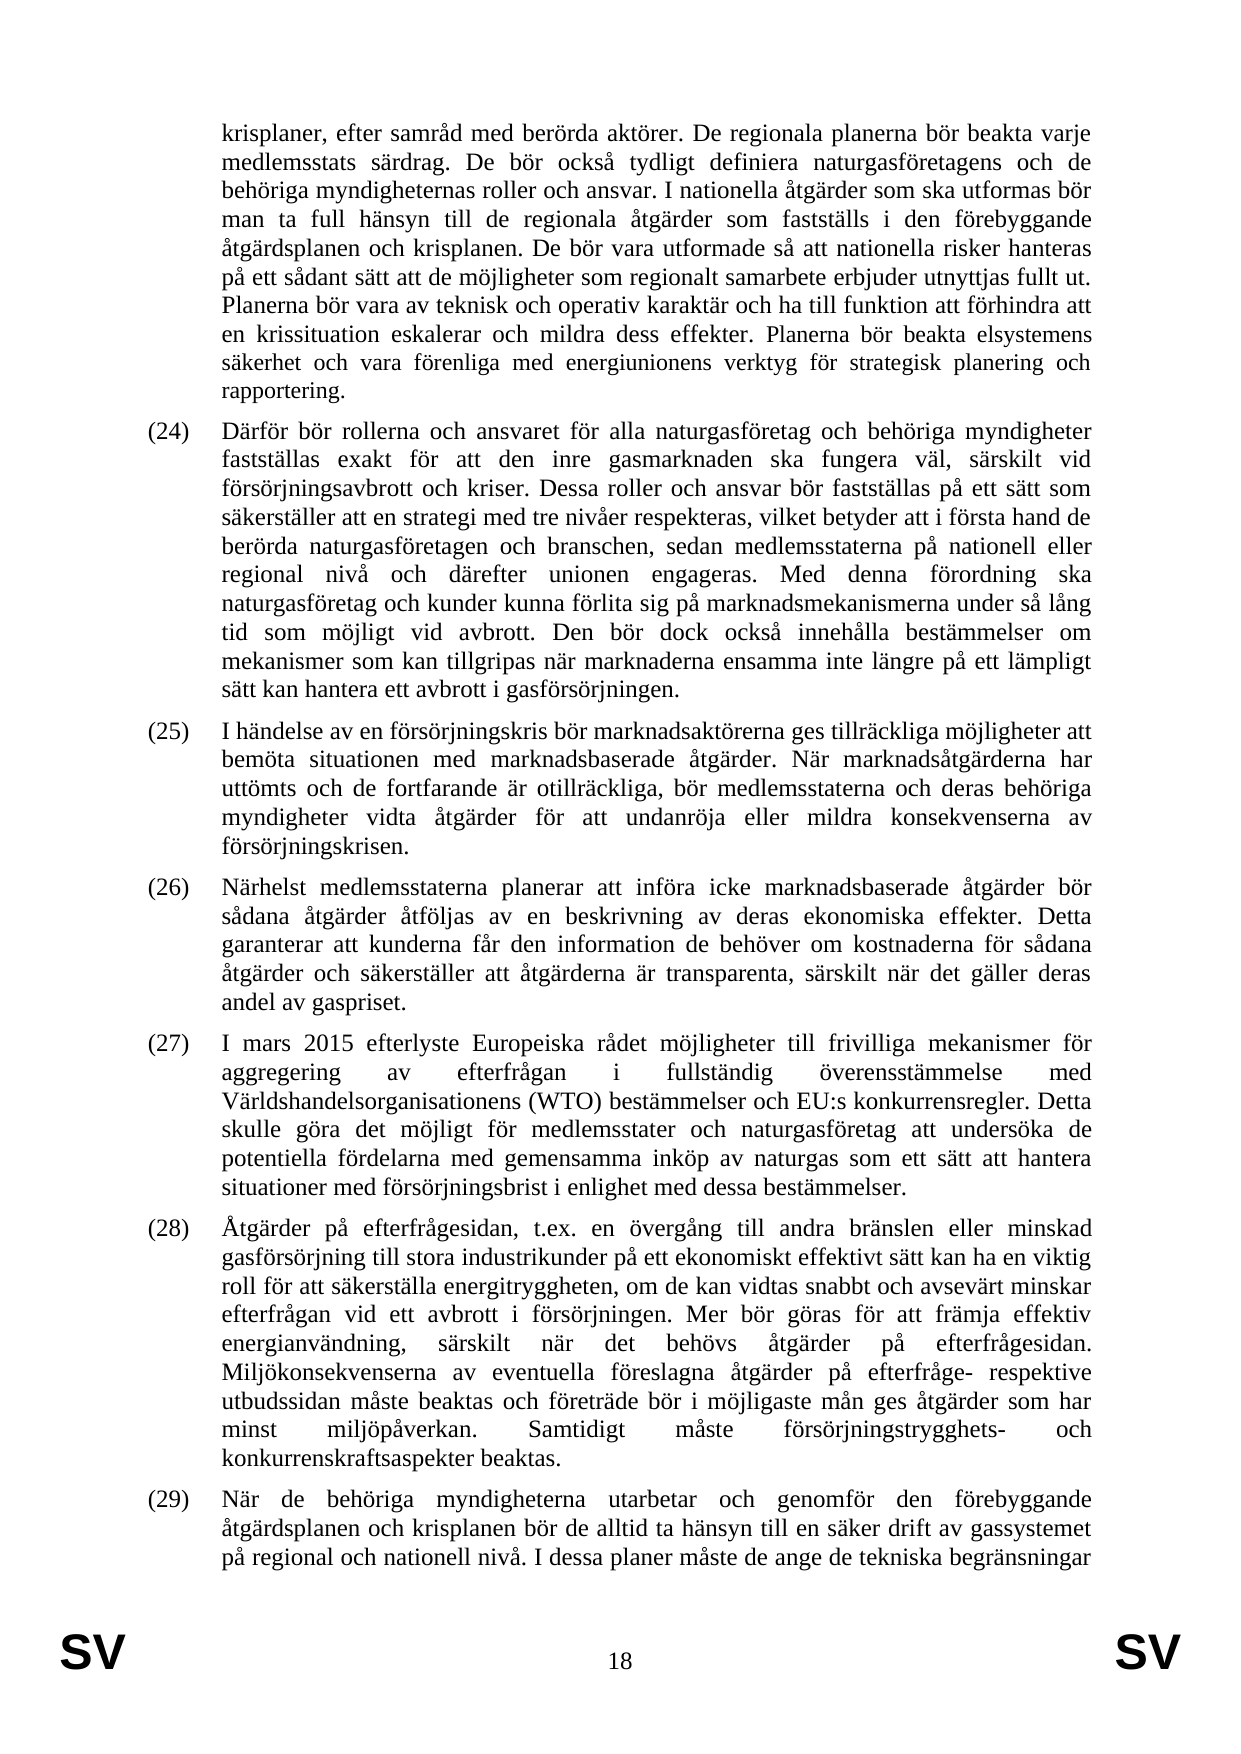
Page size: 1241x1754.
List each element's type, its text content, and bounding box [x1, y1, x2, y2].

text (28) Åtgärder på efterfrågesidan, t.ex. en övergång till andra bränslen eller minskad gasförsörjning till stora industrikunder på ett ekonomiskt effektivt sätt kan ha en viktig roll för att säkerställa energitryggheten, om de kan vidtas snabbt och avsevärt minskar efterfrågan vid ett avbrott i försörjningen. Mer bör göras för att främja effektiv energianvändning, särskilt när det behövs åtgärder på efterfrågesidan. Miljökonsekvenserna av eventuella föreslagna åtgärder på efterfråge- respektive utbudssidan måste beaktas och företräde bör i möjligaste mån ges åtgärder som har minst miljöpåverkan. Samtidigt måste försörjningstrygghets- och konkurrenskraftsaspekter beaktas. [148, 1213, 1093, 1472]
text (27) I mars 2015 efterlyste Europeiska rådet möjligheter till frivilliga mekanismer för aggregering av efterfrågan i fullständig överensstämmelse med Världshandelsorganisationens (WTO) bestämmelser och EU:s konkurrensregler. Detta skulle göra det möjligt för medlemsstater och naturgasföretag att undersöka de potentiella fördelarna med gemensamma inköp av naturgas som ett sätt att hantera situationer med försörjningsbrist i enlighet med dessa bestämmelser. [148, 1028, 1093, 1201]
text (25) I händelse av en försörjningskris bör marknadsaktörerna ges tillräckliga möjligheter att bemöta situationen med marknadsbaserade åtgärder. När marknadsåtgärderna har uttömts och de fortfarande är otillräckliga, bör medlemsstaterna och deras behöriga myndigheter vidta åtgärder för att undanröja eller mildra konsekvenserna av försörjningskrisen. [148, 716, 1093, 859]
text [148, 118, 1093, 403]
text (24) Därför bör rollerna och ansvaret för alla naturgasföretag och behöriga myndigheter fastställas exakt för att den inre gasmarknaden ska fungera väl, särskilt vid försörjningsavbrott och kriser. Dessa roller och ansvar bör fastställas på ett sätt som säkerställer att en strategi med tre nivåer respekteras, vilket betyder att i första hand de berörda naturgasföretagen och branschen, sedan medlemsstaterna på nationell eller regional nivå och därefter unionen engageras. Med denna förordning ska naturgasföretag och kunder kunna förlita sig på marknadsmekanismerna under så lång tid som möjligt vid avbrott. Den bör dock också innehålla bestämmelser om mekanismer som kan tillgripas när marknaderna ensamma inte längre på ett lämpligt sätt kan hantera ett avbrott i gasförsörjningen. [148, 416, 1093, 703]
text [148, 1484, 1093, 1571]
text (26) Närhelst medlemsstaterna planerar att införa icke marknadsbaserade åtgärder bör sådana åtgärder åtföljas av en beskrivning av deras ekonomiska effekter. Detta garanterar att kunderna får den information de behöver om kostnaderna för sådana åtgärder och säkerställer att åtgärderna är transparenta, särskilt när det gäller deras andel av gaspriset. [148, 872, 1093, 1016]
